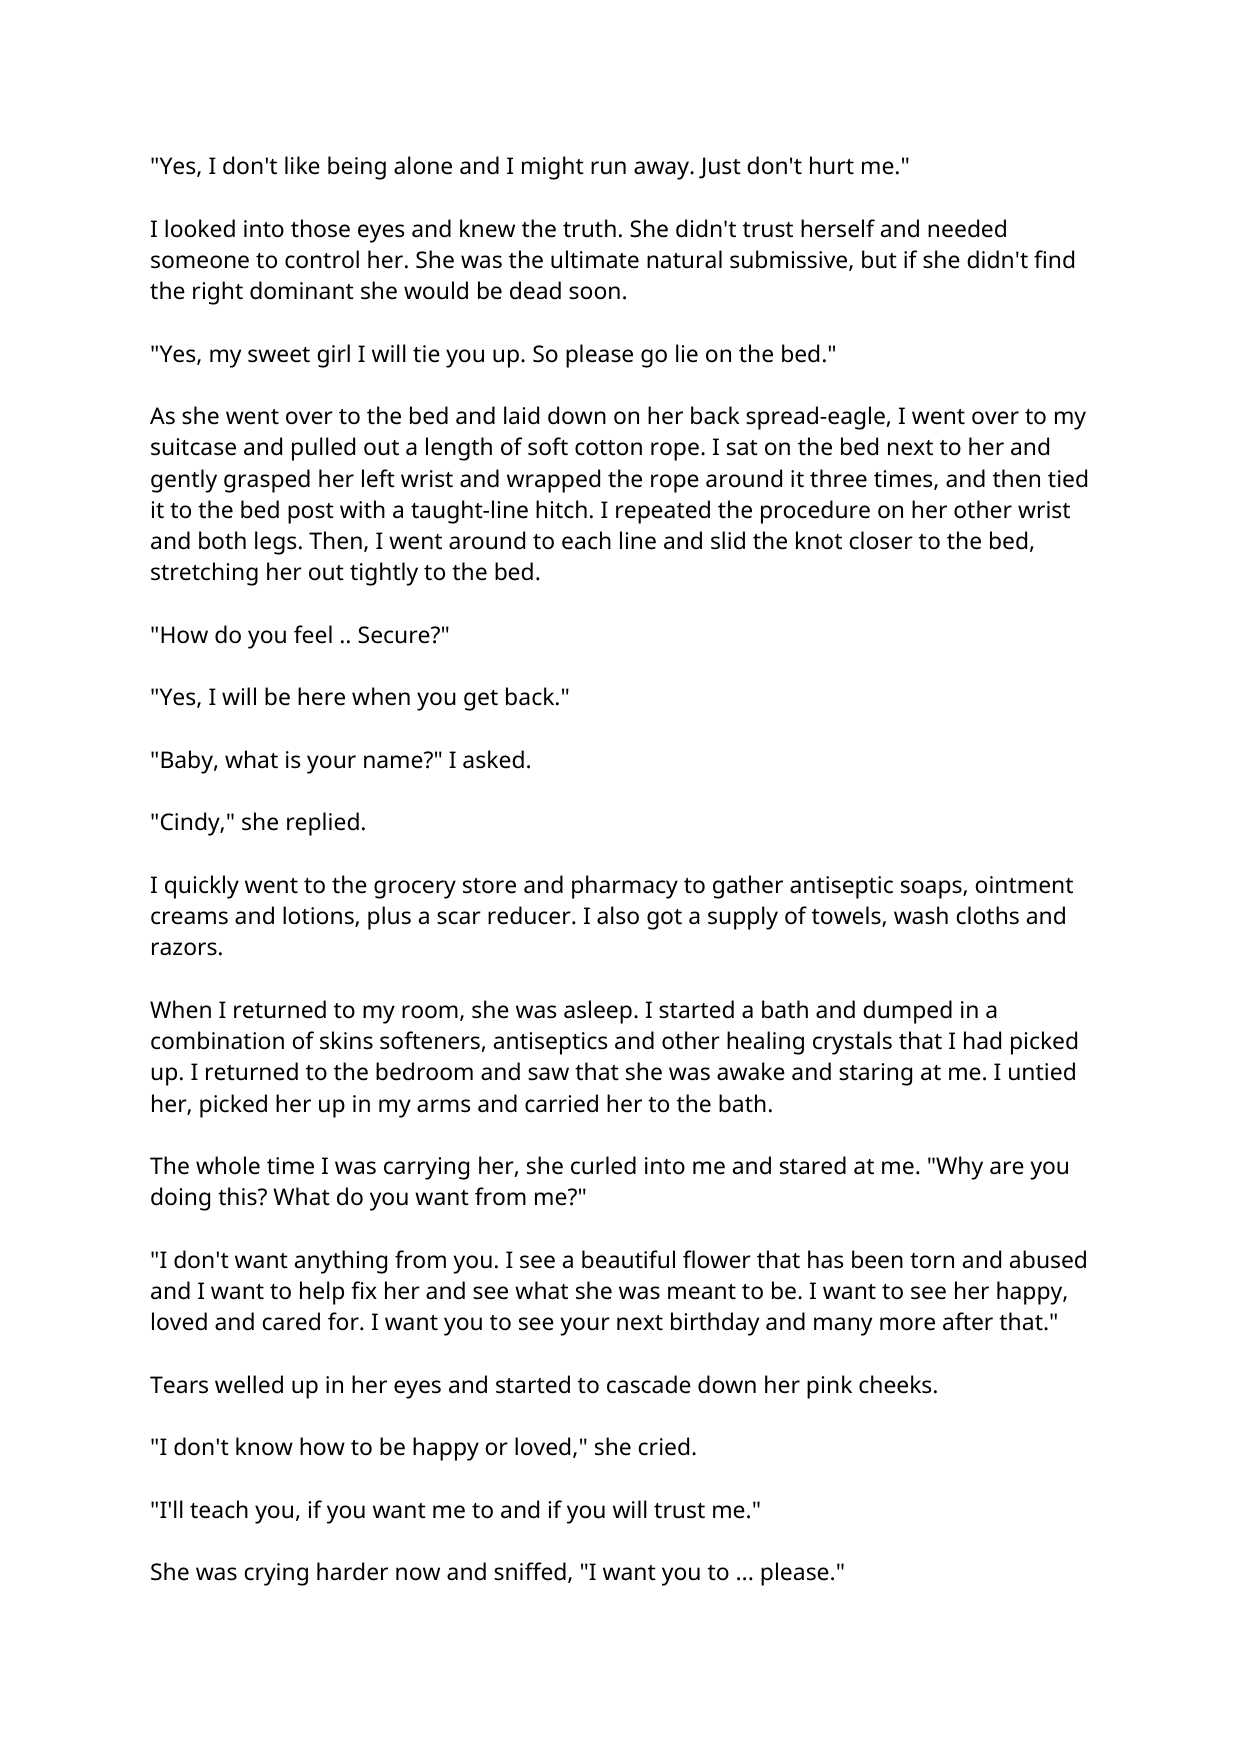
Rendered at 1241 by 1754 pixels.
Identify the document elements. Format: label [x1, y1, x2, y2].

text [150, 150, 1090, 1587]
